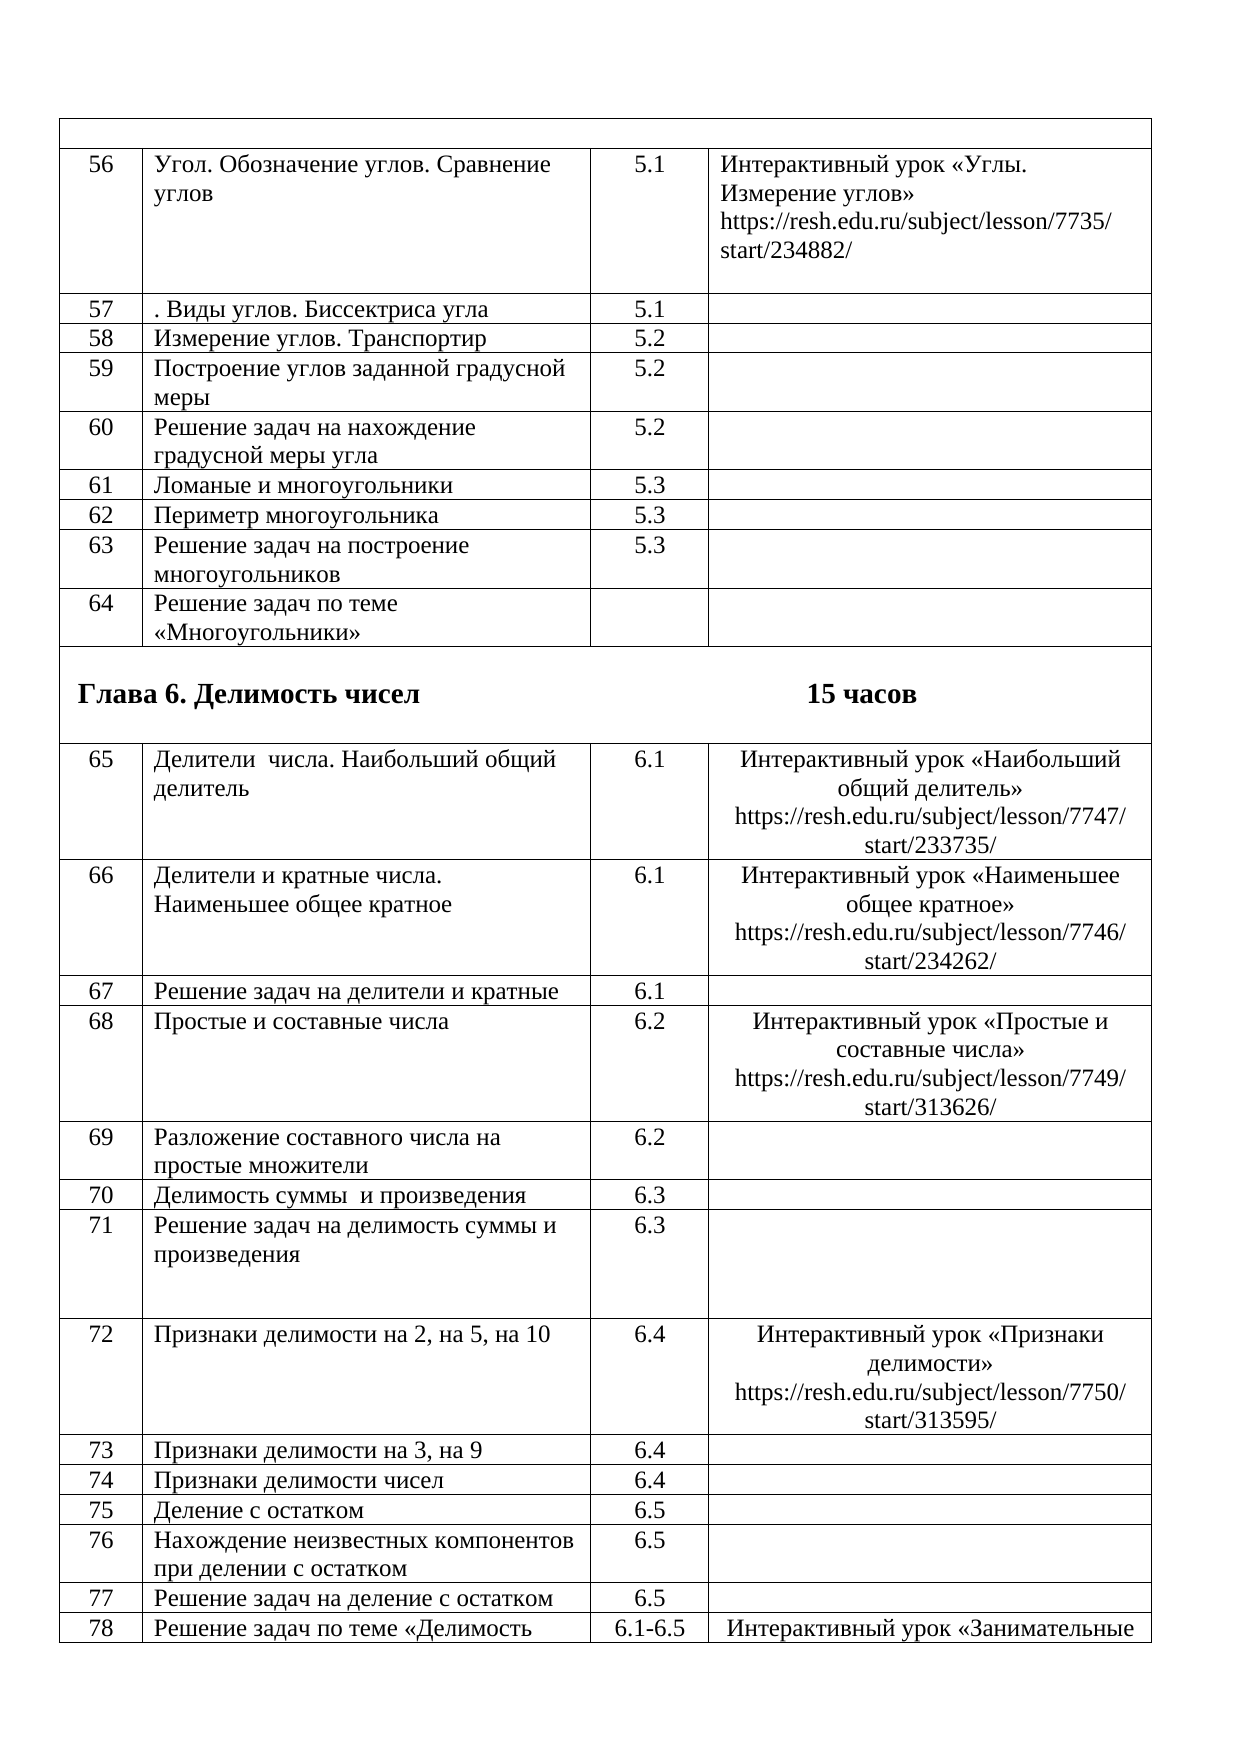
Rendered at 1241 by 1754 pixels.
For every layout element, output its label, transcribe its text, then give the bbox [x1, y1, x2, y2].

table_cell [709, 500, 1151, 529]
table_cell Глава 6. Делимость чисел 15 часов [60, 647, 1151, 743]
table_cell 6.3 [591, 1210, 708, 1318]
table_cell 6.5 [591, 1495, 708, 1524]
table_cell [143, 1613, 590, 1642]
table_cell 65 [60, 744, 142, 859]
table_cell 5.2 [591, 324, 708, 352]
table_cell 63 [60, 530, 142, 587]
table_cell 5.1 [591, 294, 708, 322]
table_cell Ломаные и многоугольники [143, 470, 590, 499]
table_cell 61 [60, 470, 142, 499]
table_cell 6.4 [591, 1465, 708, 1494]
table_cell [709, 1122, 1151, 1179]
table_cell 76 [60, 1525, 142, 1582]
table_cell Решение задач по теме «Многоугольники» [143, 589, 590, 646]
table_cell . Виды углов. Биссектриса угла [143, 294, 590, 322]
table_cell 64 [60, 589, 142, 646]
table_cell 58 [60, 324, 142, 352]
table_cell Решение задач на деление с остатком [143, 1583, 590, 1612]
table_cell 6.3 [591, 1180, 708, 1209]
table_cell [591, 589, 708, 646]
table_cell 6.1 [591, 976, 708, 1005]
table_cell [709, 1180, 1151, 1209]
table_cell 6.2 [591, 1122, 708, 1179]
table_cell 5.3 [591, 530, 708, 587]
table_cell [709, 1613, 1151, 1642]
table_cell 5.2 [591, 353, 708, 411]
table_cell 73 [60, 1435, 142, 1464]
table_cell 70 [60, 1180, 142, 1209]
table_cell 6.1 [591, 860, 708, 975]
table_cell 6.2 [591, 1006, 708, 1121]
table_cell 6.1-6.5 [591, 1613, 708, 1642]
table_cell Решение задач на делители и кратные [143, 976, 590, 1005]
table_cell 77 [60, 1583, 142, 1612]
table_cell [709, 1465, 1151, 1494]
table_cell 6.4 [591, 1319, 708, 1434]
table_cell 5.3 [591, 470, 708, 499]
table_cell 72 [60, 1319, 142, 1434]
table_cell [60, 119, 1151, 148]
table_cell 68 [60, 1006, 142, 1121]
table_cell Деление с остатком [143, 1495, 590, 1524]
table_cell Признаки делимости на 3, на 9 [143, 1435, 590, 1464]
table_cell 66 [60, 860, 142, 975]
table_cell [709, 589, 1151, 646]
table_cell 6.4 [591, 1435, 708, 1464]
table_cell 78 [60, 1613, 142, 1642]
table_cell Признаки делимости на 2, на 5, на 10 [143, 1319, 590, 1434]
table_cell 67 [60, 976, 142, 1005]
table_cell Делимость суммы и произведения [143, 1180, 590, 1209]
table_cell 6.5 [591, 1583, 708, 1612]
table_cell [709, 412, 1151, 469]
table_cell Построение углов заданной градусной меры [143, 353, 590, 411]
table_cell [709, 324, 1151, 352]
table_cell Интерактивный урок «Наименьшее общее кратное» https://resh.edu.ru/subject/lesson/7746/start/234262/ [709, 860, 1151, 975]
table_cell 57 [60, 294, 142, 322]
table_cell Интерактивный урок «Простые и составные числа» https://resh.edu.ru/subject/lesson/7749/start/313626/ [709, 1006, 1151, 1121]
table_cell Интерактивный урок «Углы. Измерение углов» https://resh.edu.ru/subject/lesson/7735/start/234882/ [709, 149, 1151, 293]
table_cell 6.5 [591, 1525, 708, 1582]
table_cell Интерактивный урок «Признаки делимости» https://resh.edu.ru/subject/lesson/7750/start/313595/ [709, 1319, 1151, 1434]
table_cell 5.2 [591, 412, 708, 469]
table_cell [709, 1435, 1151, 1464]
table_cell [709, 530, 1151, 587]
table_cell Измерение углов. Транспортир [143, 324, 590, 352]
table_cell 62 [60, 500, 142, 529]
table_cell [709, 1210, 1151, 1318]
table_cell Периметр многоугольника [143, 500, 590, 529]
table_cell Делители и кратные числа. Наименьшее общее кратное [143, 860, 590, 975]
table_cell 60 [60, 412, 142, 469]
table_cell Решение задач на построение многоугольников [143, 530, 590, 587]
table_cell Интерактивный урок «Наибольший общий делитель» https://resh.edu.ru/subject/lesson/7747/start/233735/ [709, 744, 1151, 859]
table_cell [709, 976, 1151, 1005]
table_cell [709, 1525, 1151, 1582]
table_cell 5.3 [591, 500, 708, 529]
table_cell Решение задач на делимость суммы и произведения [143, 1210, 590, 1318]
table_cell Разложение составного числа на простые множители [143, 1122, 590, 1179]
table_cell Признаки делимости чисел [143, 1465, 590, 1494]
table_cell Нахождение неизвестных компонентов при делении с остатком [143, 1525, 590, 1582]
table_cell Решение задач на нахождение градусной меры угла [143, 412, 590, 469]
table_cell [709, 1583, 1151, 1612]
table_cell Простые и составные числа [143, 1006, 590, 1121]
table_cell [709, 353, 1151, 411]
table_cell 71 [60, 1210, 142, 1318]
table_cell Угол. Обозначение углов. Сравнение углов [143, 149, 590, 293]
table_cell 6.1 [591, 744, 708, 859]
table_cell Делители числа. Наибольший общий делитель [143, 744, 590, 859]
table_cell [709, 1495, 1151, 1524]
table_cell 59 [60, 353, 142, 411]
table_cell 75 [60, 1495, 142, 1524]
table_cell 5.1 [591, 149, 708, 293]
table_cell [709, 470, 1151, 499]
table_cell 56 [60, 149, 142, 293]
table_cell [709, 294, 1151, 322]
table_cell 74 [60, 1465, 142, 1494]
table_cell 69 [60, 1122, 142, 1179]
